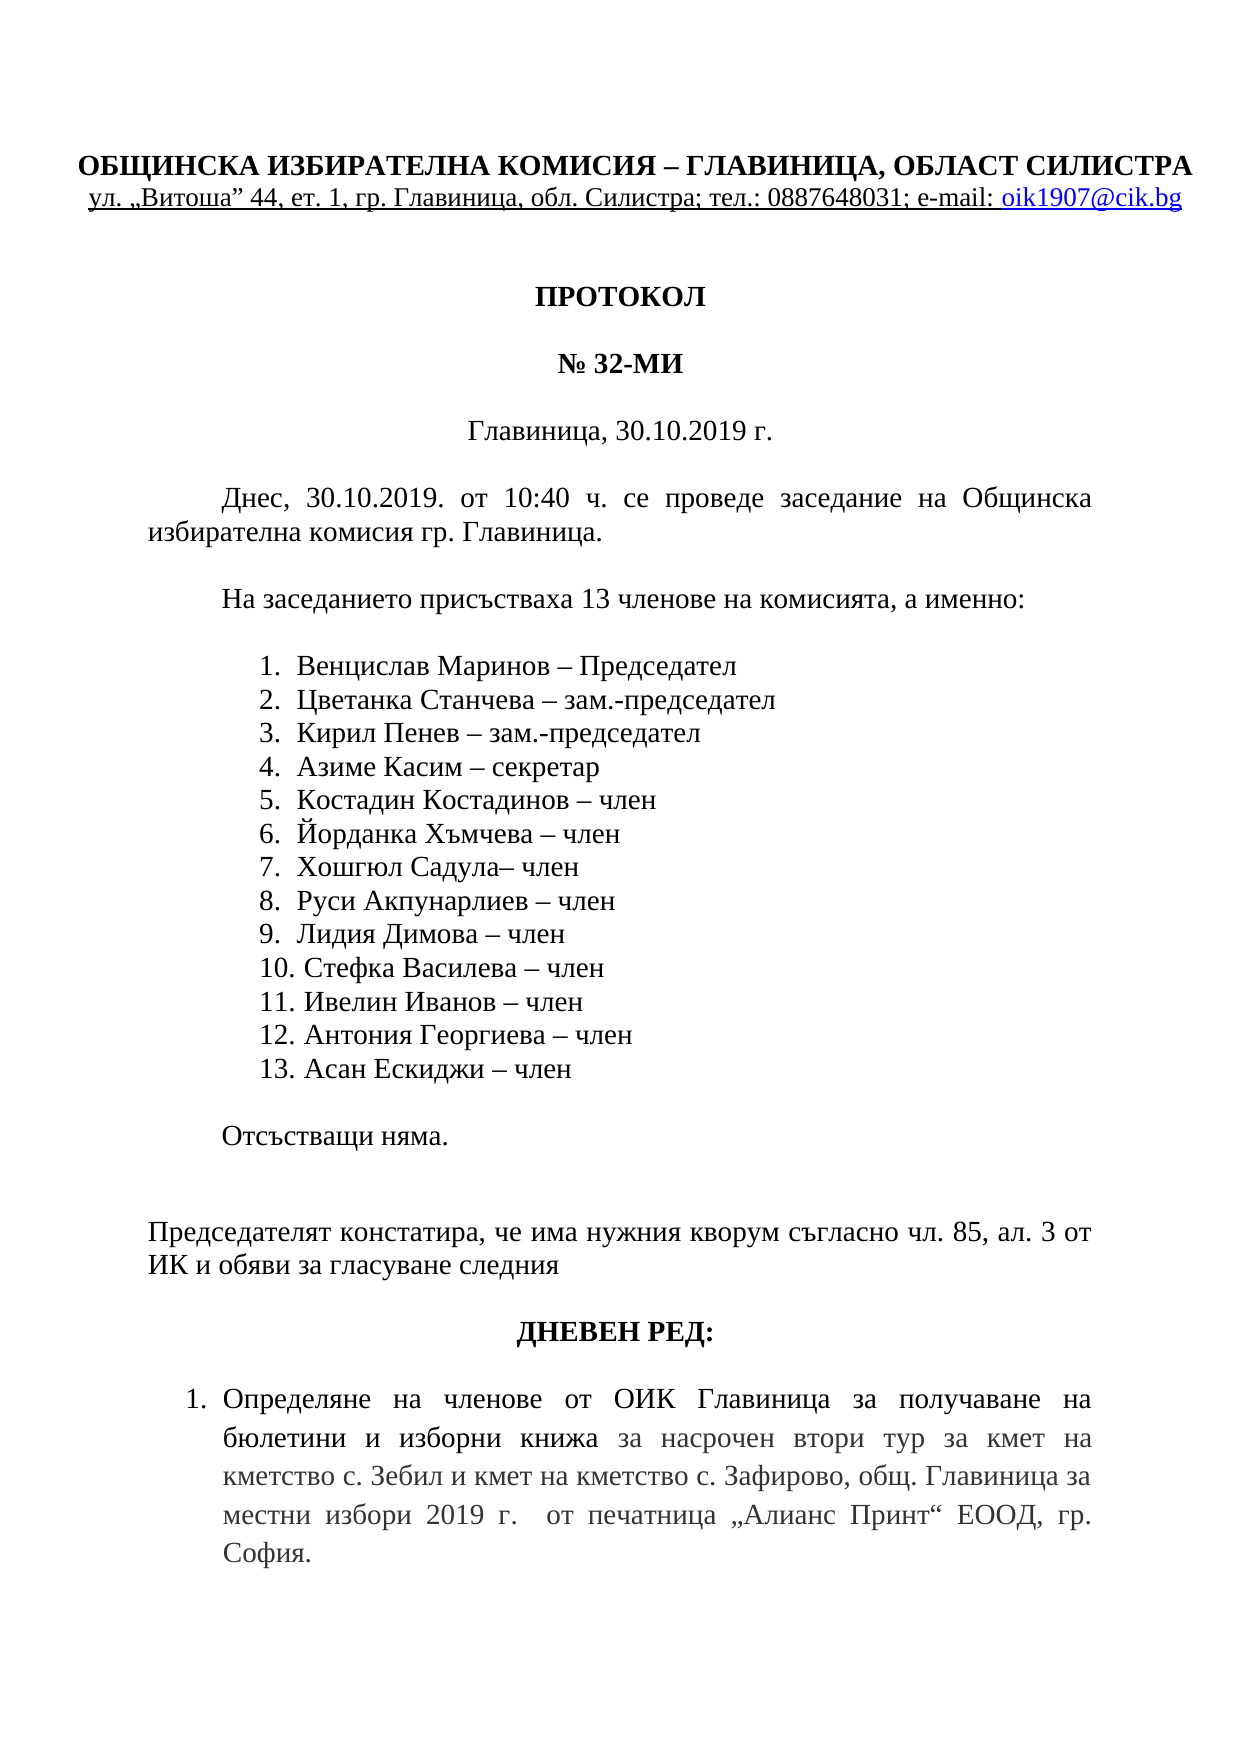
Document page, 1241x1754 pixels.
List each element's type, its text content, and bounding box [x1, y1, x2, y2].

list Хошгюл Садула– член [259, 849, 1093, 883]
list Азиме Касим – секретар [259, 749, 1093, 782]
text ДНЕВЕН РЕД: [148, 1314, 1093, 1348]
text № 32-МИ [148, 346, 1093, 380]
list Венцислав Маринов – Председател [259, 648, 1093, 682]
list Стефка Василева – член [259, 950, 1093, 984]
text Днес, 30.10.2019. от 10:40 ч. се проведе заседание на Общинска избирателна комисия гр. Главиница. [148, 481, 1093, 548]
text На заседанието присъстваха 13 членове на комисията, а именно: [148, 581, 1093, 615]
list Асан Ескиджи – член [259, 1051, 1093, 1084]
text ул. „Витоша” 44, ет. 1, гр. Главиница, обл. Силистра; тел.: 0887648031; e-mail: oik1907@cik.bg [54, 181, 1216, 212]
list Костадин Костадинов – член [259, 782, 1093, 816]
list Цветанка Станчева – зам.-председател [259, 682, 1093, 715]
list Кирил Пенев – зам.-председател [259, 715, 1093, 749]
text Главиница, 30.10.2019 г. [148, 413, 1093, 447]
list Антония Георгиева – член [259, 1017, 1093, 1051]
text Отсъстващи няма. [148, 1118, 1093, 1151]
text ПРОТОКОЛ [148, 279, 1093, 313]
list Ивелин Иванов – член [259, 984, 1093, 1017]
list Лидия Димова – член [259, 917, 1093, 950]
text ОБЩИНСКА ИЗБИРАТЕЛНА КОМИСИЯ – ГЛАВИНИЦА, ОБЛАСТ СИЛИСТРА [54, 148, 1217, 181]
list Руси Акпунарлиев – член [259, 883, 1093, 917]
list Определяне на членове от ОИК Главиница за получаване на бюлетини и изборни книжа за насрочен втори тур за кмет на кметство с. Зебил и кмет на кметство с. Зафирово, общ. Главиница за местни избори 2019 г. от печатница „Алианс Принт“ ЕООД, гр. София. [185, 1381, 1093, 1569]
text Председателят констатира, че има нужния кворум съгласно чл. 85, ал. 3 от ИК и обяви за гласуване следния [148, 1214, 1093, 1281]
list Йорданка Хъмчева – член [259, 816, 1093, 849]
